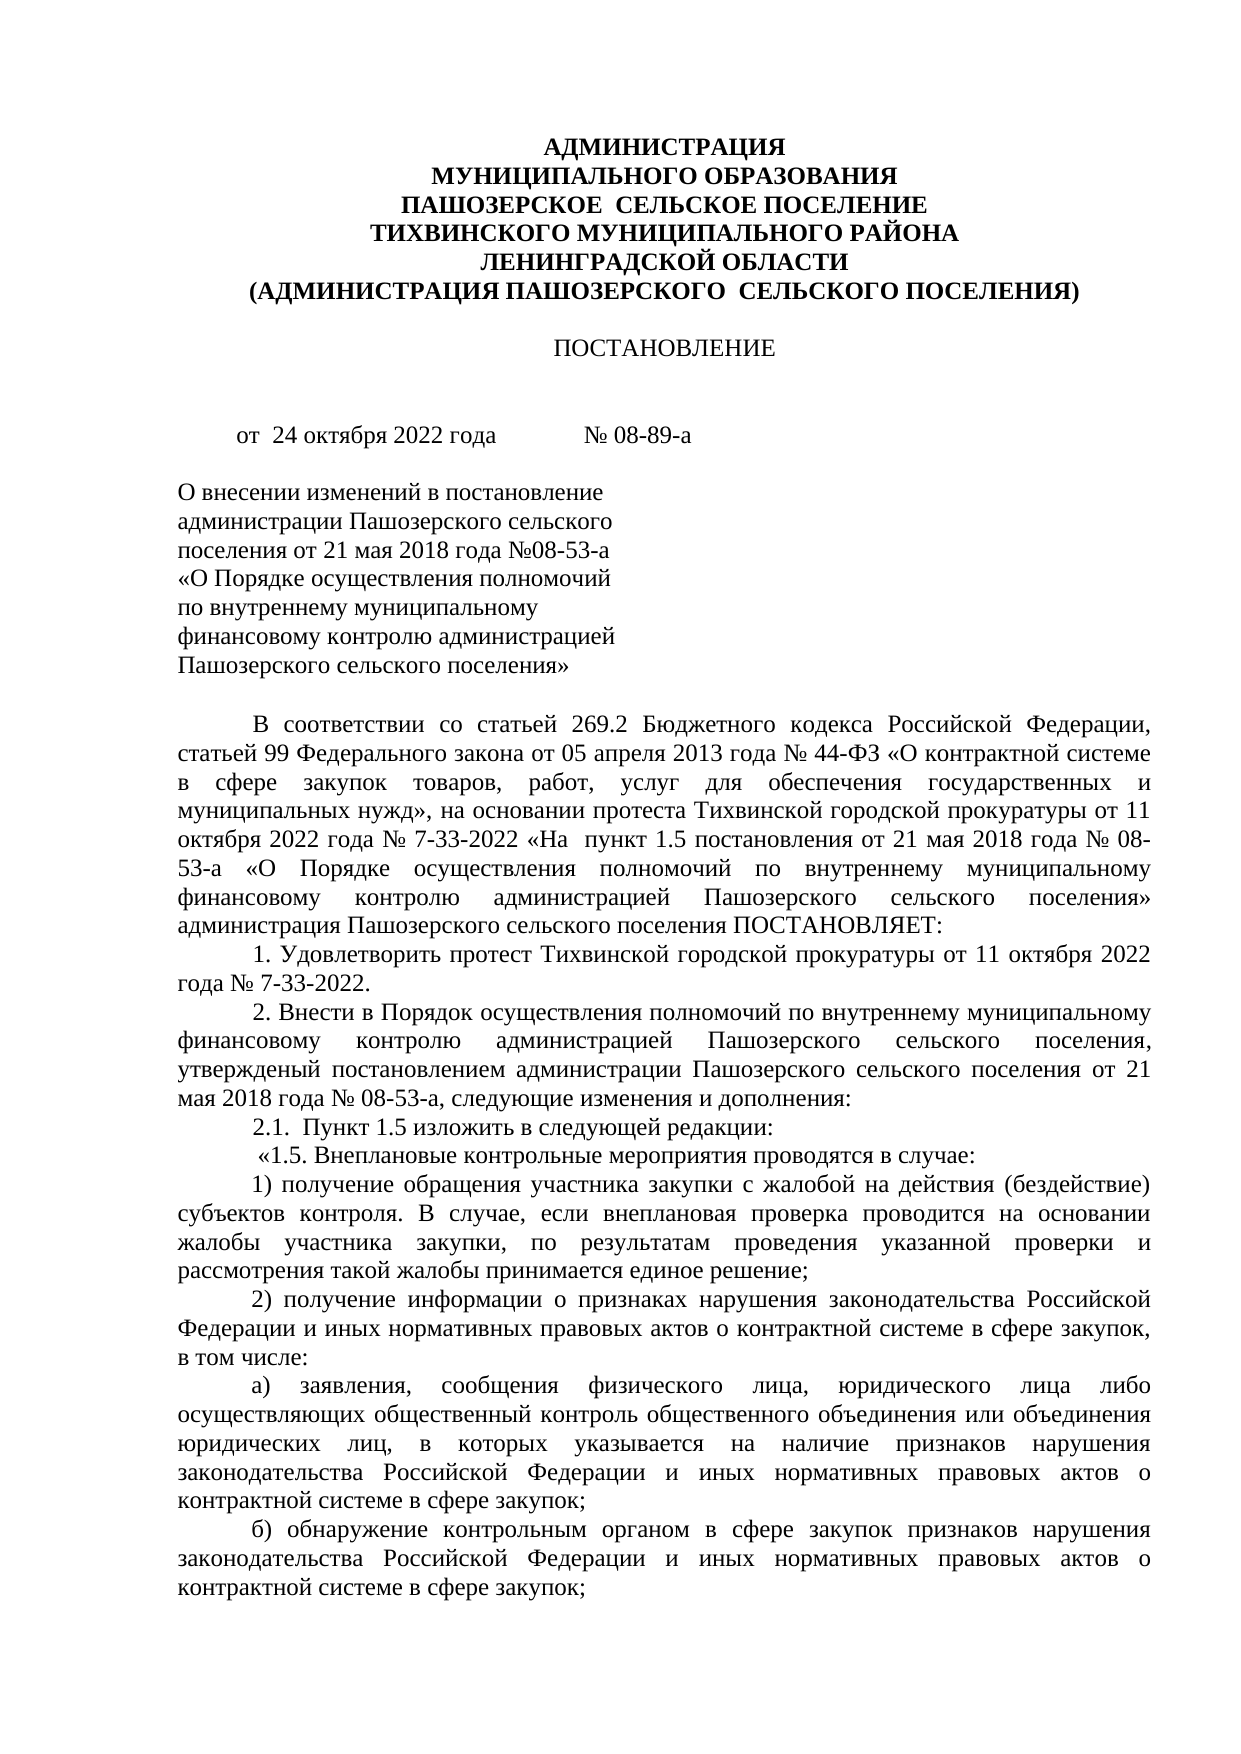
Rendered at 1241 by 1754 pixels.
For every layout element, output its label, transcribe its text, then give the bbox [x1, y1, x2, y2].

text ПОСТАНОВЛЕНИЕ [177, 333, 1152, 362]
text ПАШОЗЕРСКОЕ СЕЛЬСКОЕ ПОСЕЛЕНИЕ [177, 190, 1152, 218]
text В соответствии со статьей 269.2 Бюджетного кодекса Российской Федерации, статьей 99 Федерального закона от 05 апреля 2013 года № 44-ФЗ «О контрактной системе в сфере закупок товаров, работ, услуг для обеспечения государственных и муниципальных нужд», на основании протеста Тихвинской городской прокуратуры от 11 октября 2022 года № 7-33-2022 «На пункт 1.5 постановления от 21 мая 2018 года № 08-53-а «О Порядке осуществления полномочий по внутреннему муниципальному финансовому контролю администрацией Пашозерского сельского поселения» администрация Пашозерского сельского поселения ПОСТАНОВЛЯЕТ: [177, 709, 1152, 939]
text ЛЕНИНГРАДСКОЙ ОБЛАСТИ [177, 247, 1152, 276]
text 2.1. Пункт 1.5 изложить в следующей редакции: [177, 1112, 1152, 1140]
text от 24 октября 2022 года № 08-89-а [177, 420, 1152, 448]
text 2. Внести в Порядок осуществления полномочий по внутреннему муниципальному финансовому контролю администрацией Пашозерского сельского поселения, утвержденый постановлением администрации Пашозерского сельского поселения от 21 мая 2018 года № 08-53-а, следующие изменения и дополнения: [177, 997, 1152, 1112]
text (АДМИНИСТРАЦИЯ ПАШОЗЕРСКОГО СЕЛЬСКОГО ПОСЕЛЕНИЯ) [177, 276, 1152, 305]
table_header О внесении изменений в постановление администрации Пашозерского сельского поселения от 21 мая 2018 года №08-53-а «О Порядке осуществления полномочий по внутреннему муниципальному финансовому контролю администрацией Пашозерского сельского поселения» [166, 477, 629, 680]
text ТИХВИНСКОГО МУНИЦИПАЛЬНОГО РАЙОНА [177, 218, 1152, 247]
text МУНИЦИПАЛЬНОГО ОБРАЗОВАНИЯ [177, 161, 1152, 190]
text «1.5. Внеплановые контрольные мероприятия проводятся в случае: [177, 1140, 1152, 1169]
text 1) получение обращения участника закупки с жалобой на действия (бездействие) субъектов контроля. В случае, если внеплановая проверка проводится на основании жалобы участника закупки, по результатам проведения указанной проверки и рассмотрения такой жалобы принимается единое решение; [177, 1169, 1152, 1284]
text а) заявления, сообщения физического лица, юридического лица либо осуществляющих общественный контроль общественного объединения или объединения юридических лиц, в которых указывается на наличие признаков нарушения законодательства Российской Федерации и иных нормативных правовых актов о контрактной системе в сфере закупок; [177, 1370, 1152, 1514]
text АДМИНИСТРАЦИЯ [177, 132, 1152, 161]
text б) обнаружение контрольным органом в сфере закупок признаков нарушения законодательства Российской Федерации и иных нормативных правовых актов о контрактной системе в сфере закупок; [177, 1514, 1152, 1600]
text 2) получение информации о признаках нарушения законодательства Российской Федерации и иных нормативных правовых актов о контрактной системе в сфере закупок, в том числе: [177, 1284, 1152, 1370]
text 1. Удовлетворить протест Тихвинской городской прокуратуры от 11 октября 2022 года № 7-33-2022. [177, 939, 1152, 997]
